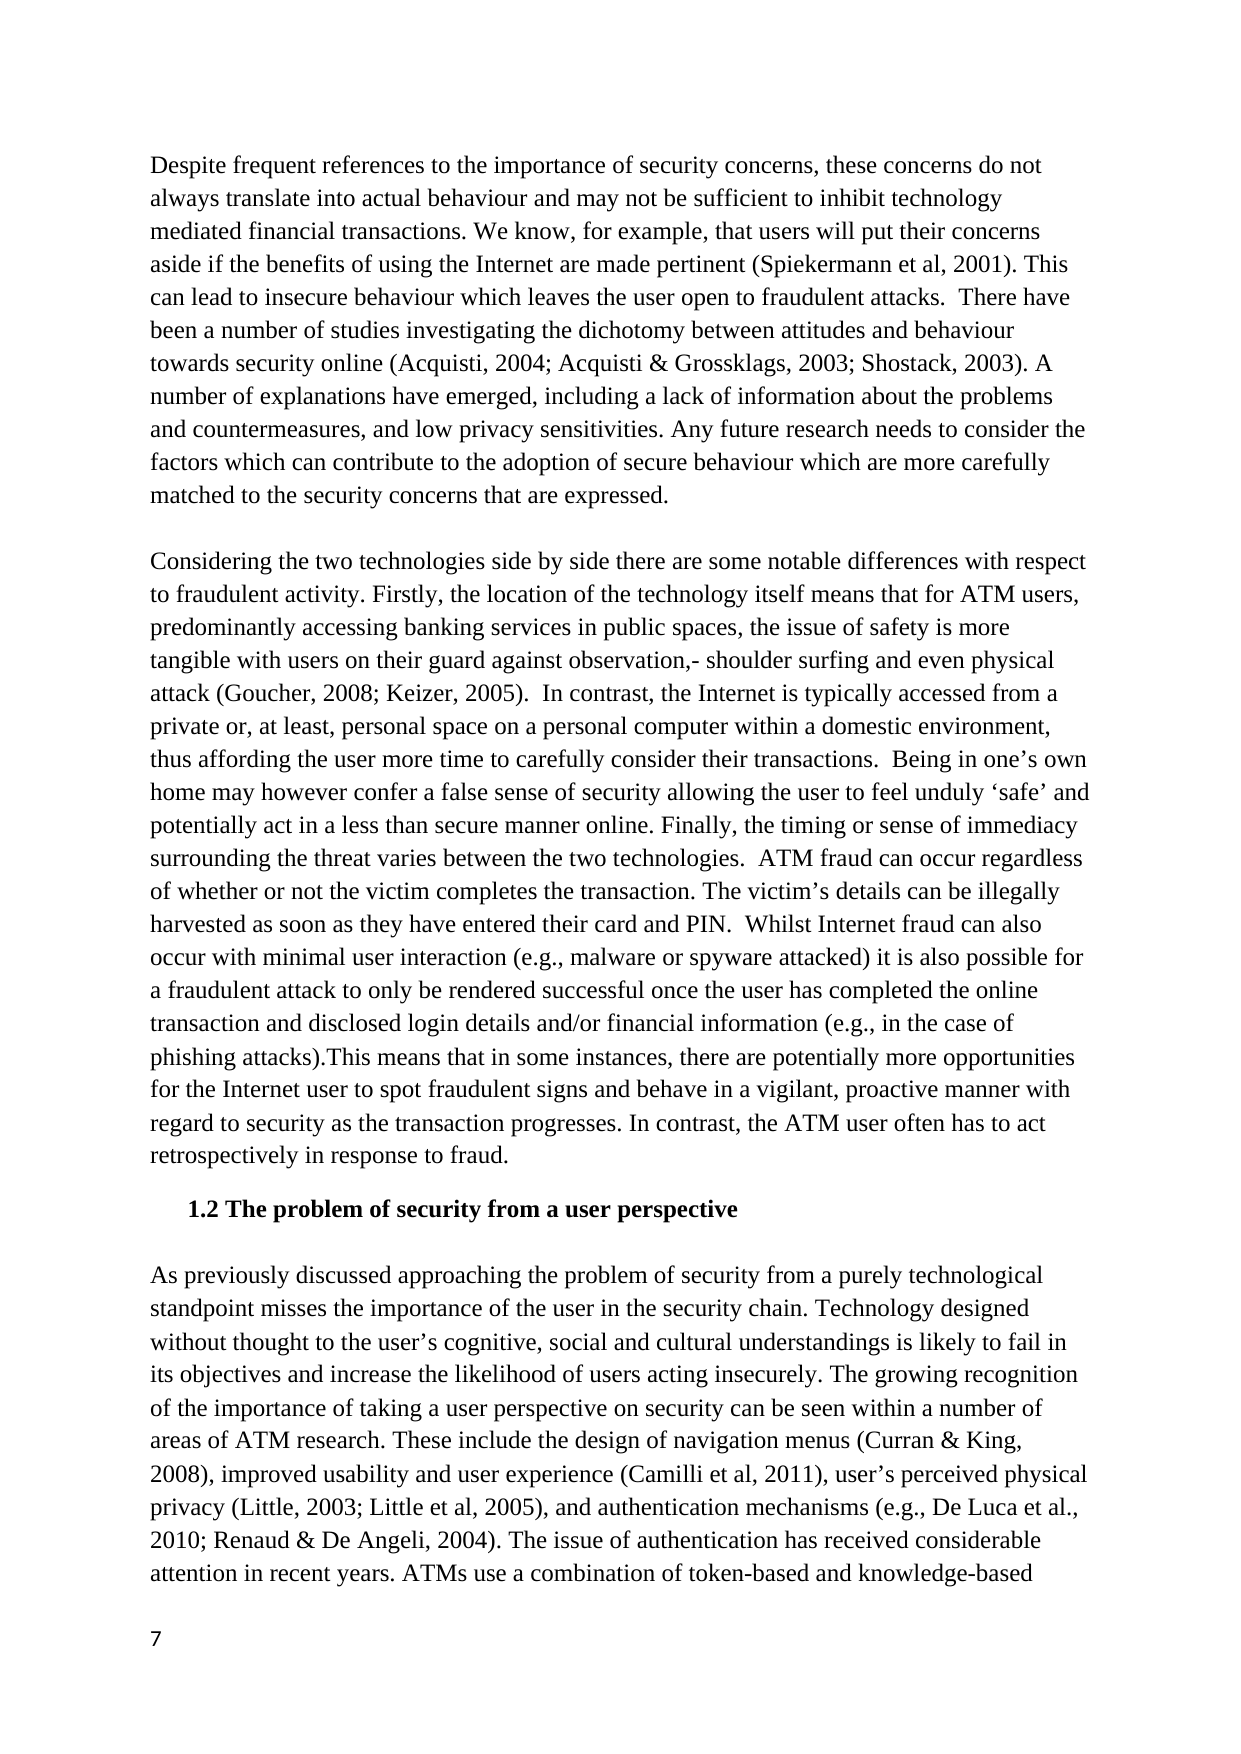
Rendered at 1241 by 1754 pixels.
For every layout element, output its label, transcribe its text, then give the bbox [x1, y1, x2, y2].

text Despite frequent references to the importance of security concerns, these concerns do not always translate into actual behaviour and may not be sufficient to inhibit technology mediated financial transactions. We know, for example, that users will put their concerns aside if the benefits of using the Internet are made pertinent (Spiekermann et al, 2001). This can lead to insecure behaviour which leaves the user open to fraudulent attacks. There have been a number of studies investigating the dichotomy between attitudes and behaviour towards security online (Acquisti, 2004; Acquisti & Grossklags, 2003; Shostack, 2003). A number of explanations have emerged, including a lack of information about the problems and countermeasures, and low privacy sensitivities. Any future research needs to consider the factors which can contribute to the adoption of secure behaviour which are more carefully matched to the security concerns that are expressed. [150, 150, 1090, 509]
list The problem of security from a user perspective [187, 1194, 1090, 1223]
text Considering the two technologies side by side there are some notable differences with respect to fraudulent activity. Firstly, the location of the technology itself means that for ATM users, predominantly accessing banking services in public spaces, the issue of safety is more tangible with users on their guard against observation,- shoulder surfing and even physical attack (Goucher, 2008; Keizer, 2005). In contrast, the Internet is typically accessed from a private or, at least, personal space on a personal computer within a domestic environment, thus affording the user more time to carefully consider their transactions. Being in one’s own home may however confer a false sense of security allowing the user to feel unduly ‘safe’ and potentially act in a less than secure manner online. Finally, the timing or sense of immediacy surrounding the threat varies between the two technologies. ATM fraud can occur regardless of whether or not the victim completes the transaction. The victim’s details can be illegally harvested as soon as they have entered their card and PIN. Whilst Internet fraud can also occur with minimal user interaction (e.g., malware or spyware attacked) it is also possible for a fraudulent attack to only be rendered successful once the user has completed the online transaction and disclosed login details and/or financial information (e.g., in the case of phishing attacks).This means that in some instances, there are potentially more opportunities for the Internet user to spot fraudulent signs and behave in a vigilant, proactive manner with regard to security as the transaction progresses. In contrast, the ATM user often has to act retrospectively in response to fraud. [150, 546, 1090, 1169]
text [150, 1261, 1090, 1586]
